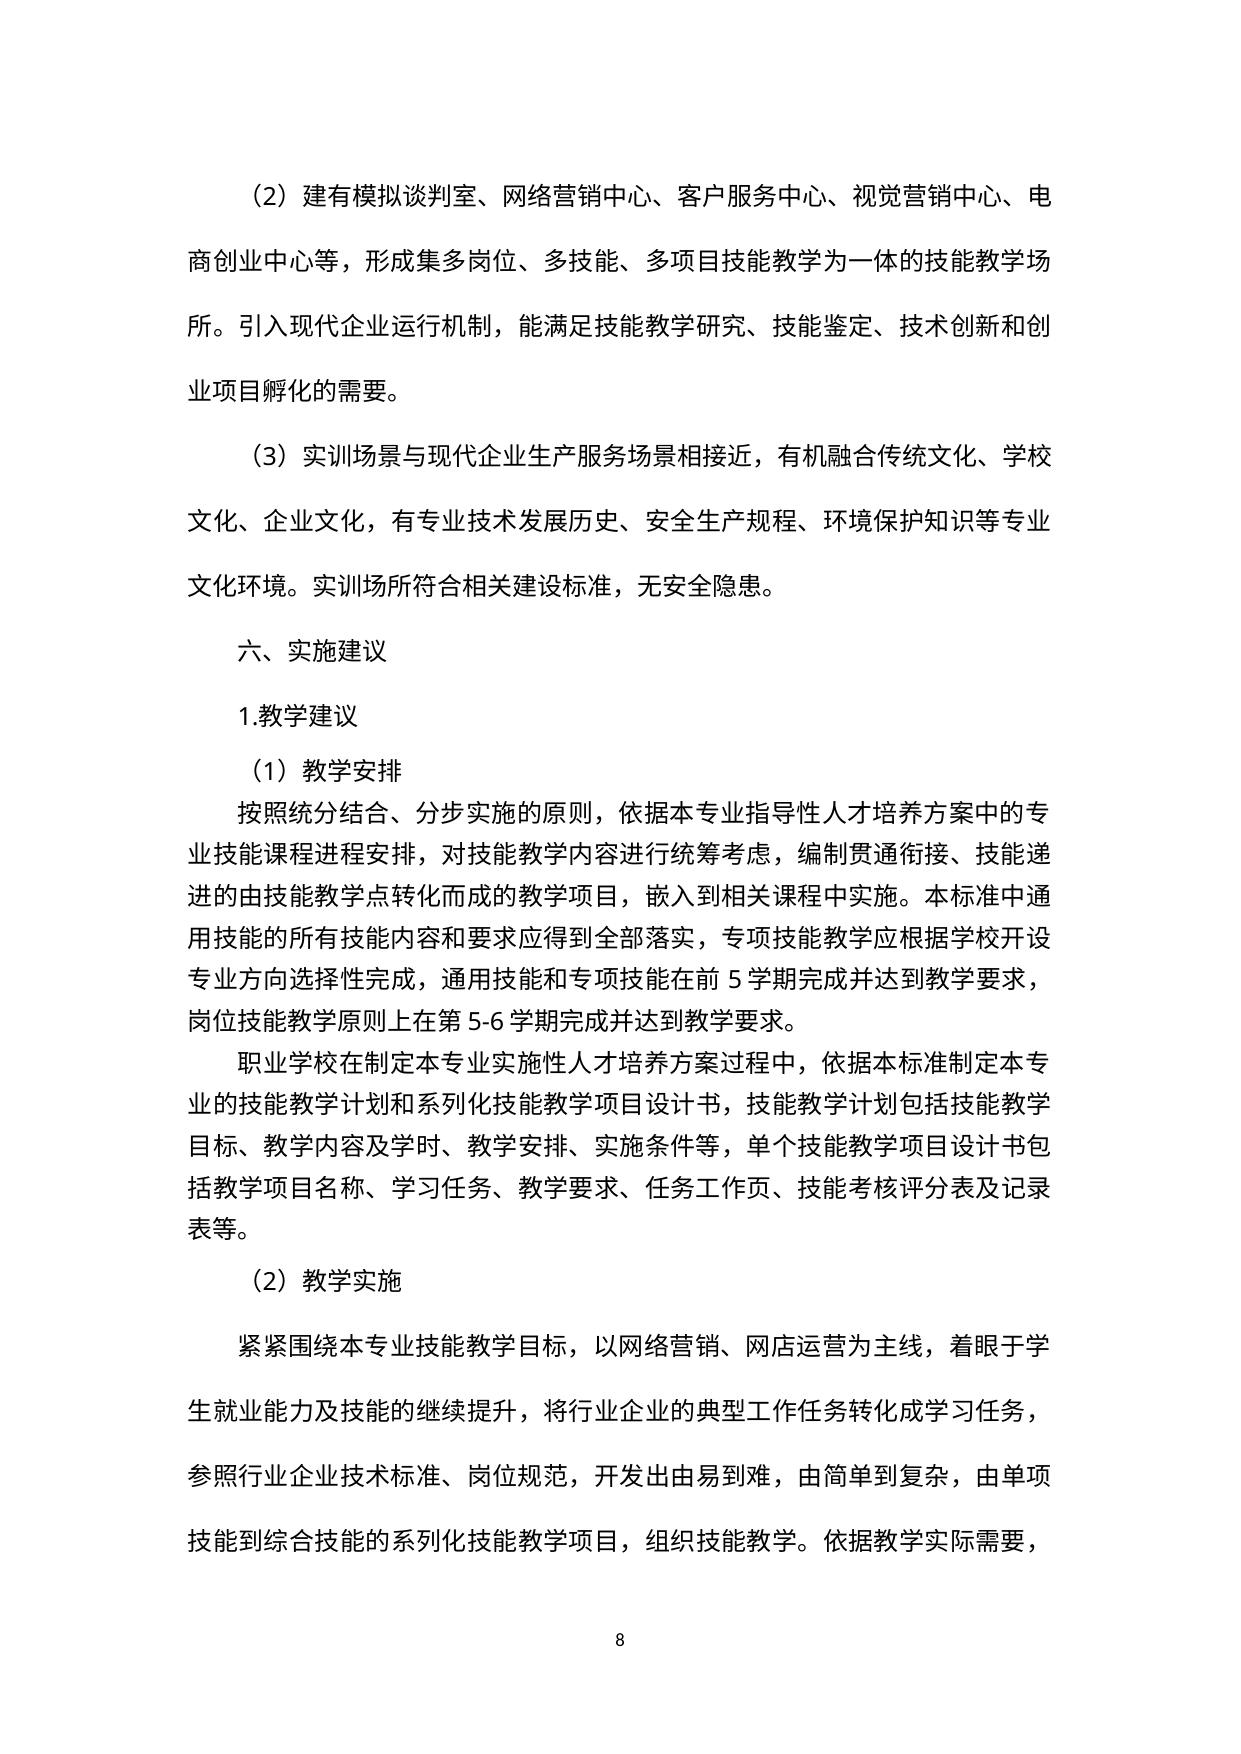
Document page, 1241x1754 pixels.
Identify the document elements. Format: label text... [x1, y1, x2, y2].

text （1）教学安排 [187, 747, 1053, 789]
text 按照统分结合、分步实施的原则，依据本专业指导性人才培养方案中的专业技能课程进程安排，对技能教学内容进行统筹考虑，编制贯通衔接、技能递进的由技能教学点转化而成的教学项目，嵌入到相关课程中实施。本标准中通用技能的所有技能内容和要求应得到全部落实，专项技能教学应根据学校开设专业方向选择性完成，通用技能和专项技能在前5学期完成并达到教学要求，岗位技能教学原则上在第5-6学期完成并达到教学要求。 [187, 789, 1053, 1039]
text 六、实施建议 [187, 617, 1053, 682]
text （2）建有模拟谈判室、网络营销中心、客户服务中心、视觉营销中心、电商创业中心等，形成集多岗位、多技能、多项目技能教学为一体的技能教学场所。引入现代企业运行机制，能满足技能教学研究、技能鉴定、技术创新和创业项目孵化的需要。 [187, 162, 1053, 422]
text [187, 1312, 1053, 1572]
text （2）教学实施 [187, 1247, 1053, 1312]
text （3）实训场景与现代企业生产服务场景相接近，有机融合传统文化、学校文化、企业文化，有专业技术发展历史、安全生产规程、环境保护知识等专业文化环境。实训场所符合相关建设标准，无安全隐患。 [187, 422, 1053, 617]
text 职业学校在制定本专业实施性人才培养方案过程中，依据本标准制定本专业的技能教学计划和系列化技能教学项目设计书，技能教学计划包括技能教学目标、教学内容及学时、教学安排、实施条件等，单个技能教学项目设计书包括教学项目名称、学习任务、教学要求、任务工作页、技能考核评分表及记录表等。 [187, 1039, 1053, 1247]
text 1.教学建议 [187, 682, 1053, 747]
